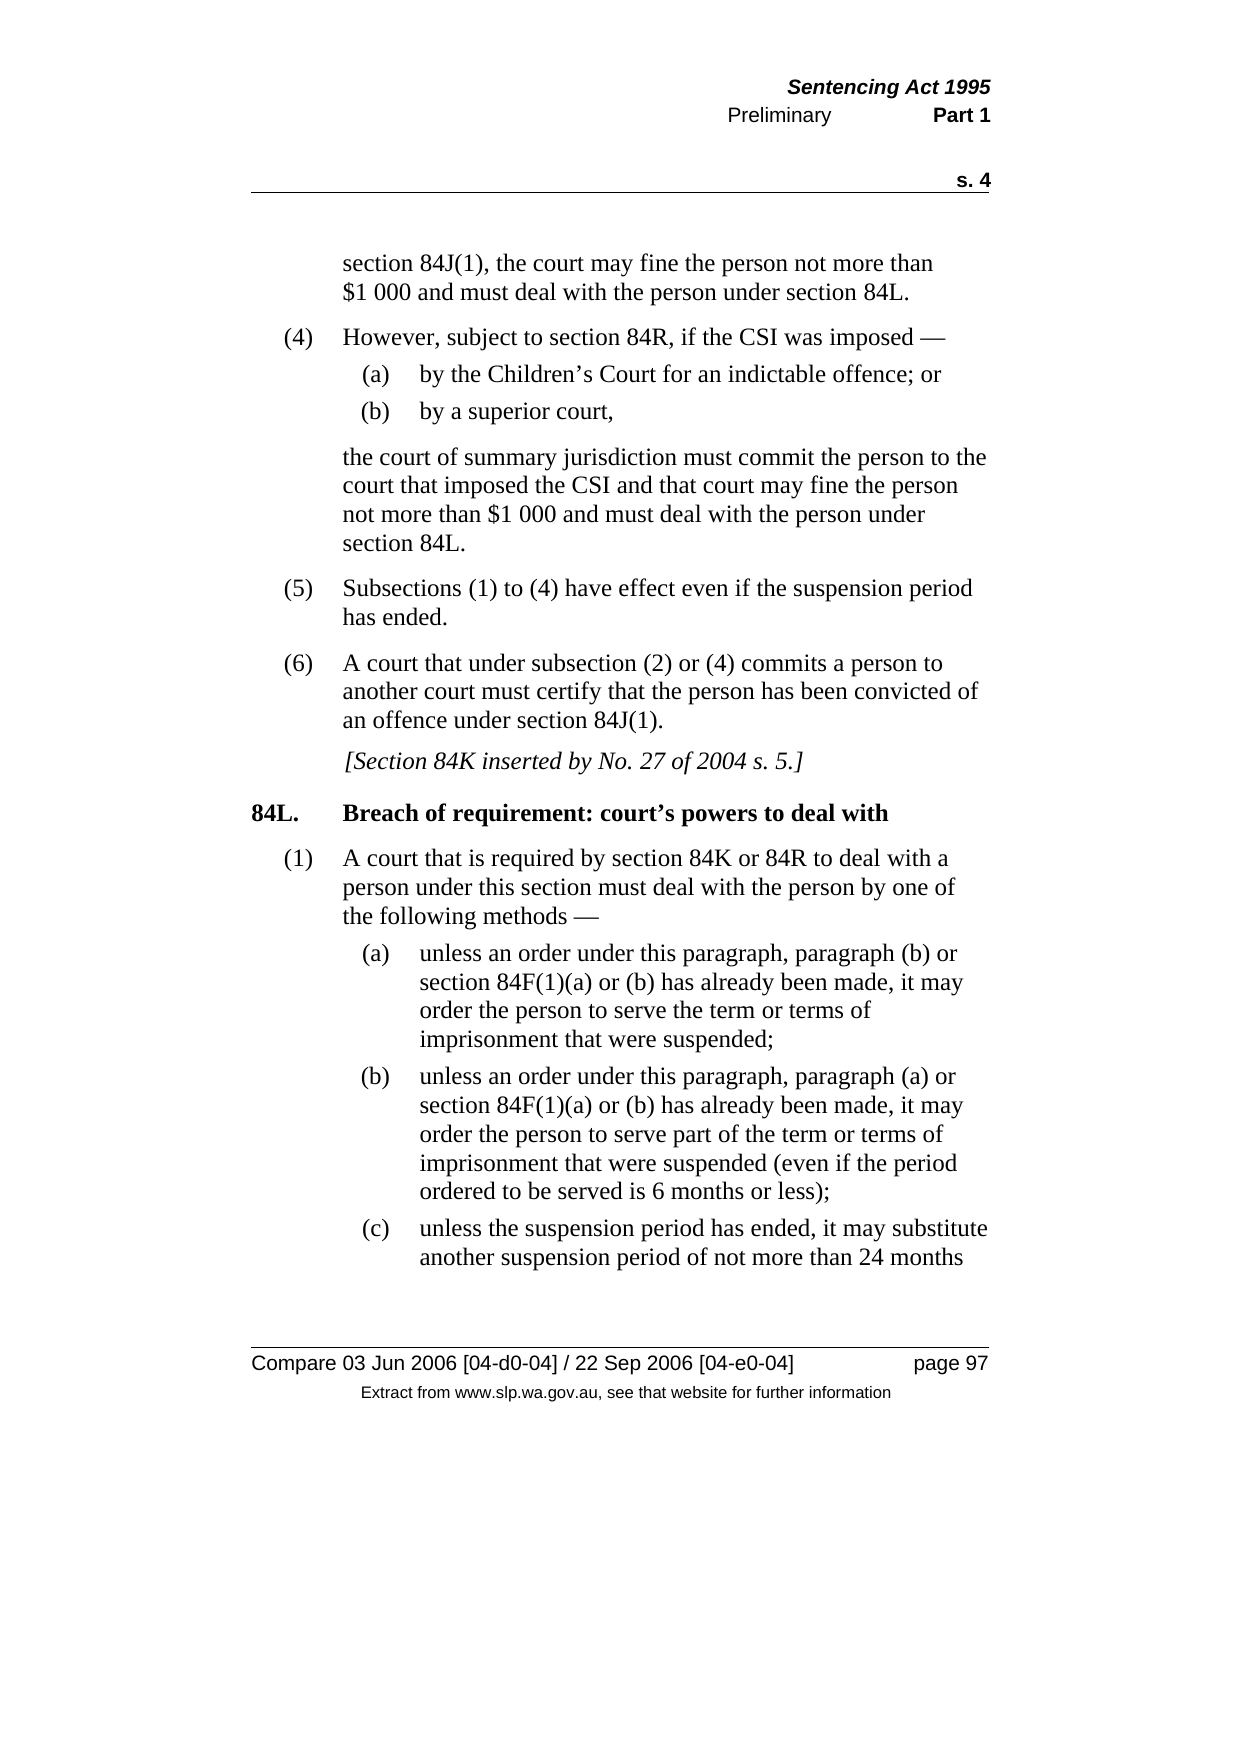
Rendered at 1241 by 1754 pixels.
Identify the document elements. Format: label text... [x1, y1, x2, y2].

text (b) unless an order under this paragraph, paragraph (a) or section 84F(1)(a) or (b) has already been made, it may order the person to serve part of the term or terms of imprisonment that were suspended (even if the period ordered to be served is 6 months or less); [251, 1061, 989, 1205]
text (4) However, subject to section 84R, if the CSI was imposed — [251, 322, 989, 351]
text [251, 1213, 989, 1271]
text (a) unless an order under this paragraph, paragraph (b) or section 84F(1)(a) or (b) has already been made, it may order the person to serve the term or terms of imprisonment that were suspended; [251, 938, 989, 1053]
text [251, 248, 989, 306]
text (a) by the Children’s Court for an indictable offence; or [251, 359, 989, 388]
text (b) by a superior court, [251, 396, 989, 425]
text (6) A court that under subsection (2) or (4) commits a person to another court must certify that the person has been convicted of an offence under section 84J(1). [251, 648, 989, 734]
text (1) A court that is required by section 84K or 84R to deal with a person under this section must deal with the person by one of the following methods — [251, 843, 989, 930]
subtitle 84L. Breach of requirement: court’s powers to deal with [251, 798, 989, 827]
text the court of summary jurisdiction must commit the person to the court that imposed the CSI and that court may fine the person not more than $1 000 and must deal with the person under section 84L. [251, 442, 989, 557]
text (5) Subsections (1) to (4) have effect even if the suspension period has ended. [251, 573, 989, 631]
text [Section 84K inserted by No. 27 of 2004 s. 5.] [251, 746, 989, 775]
